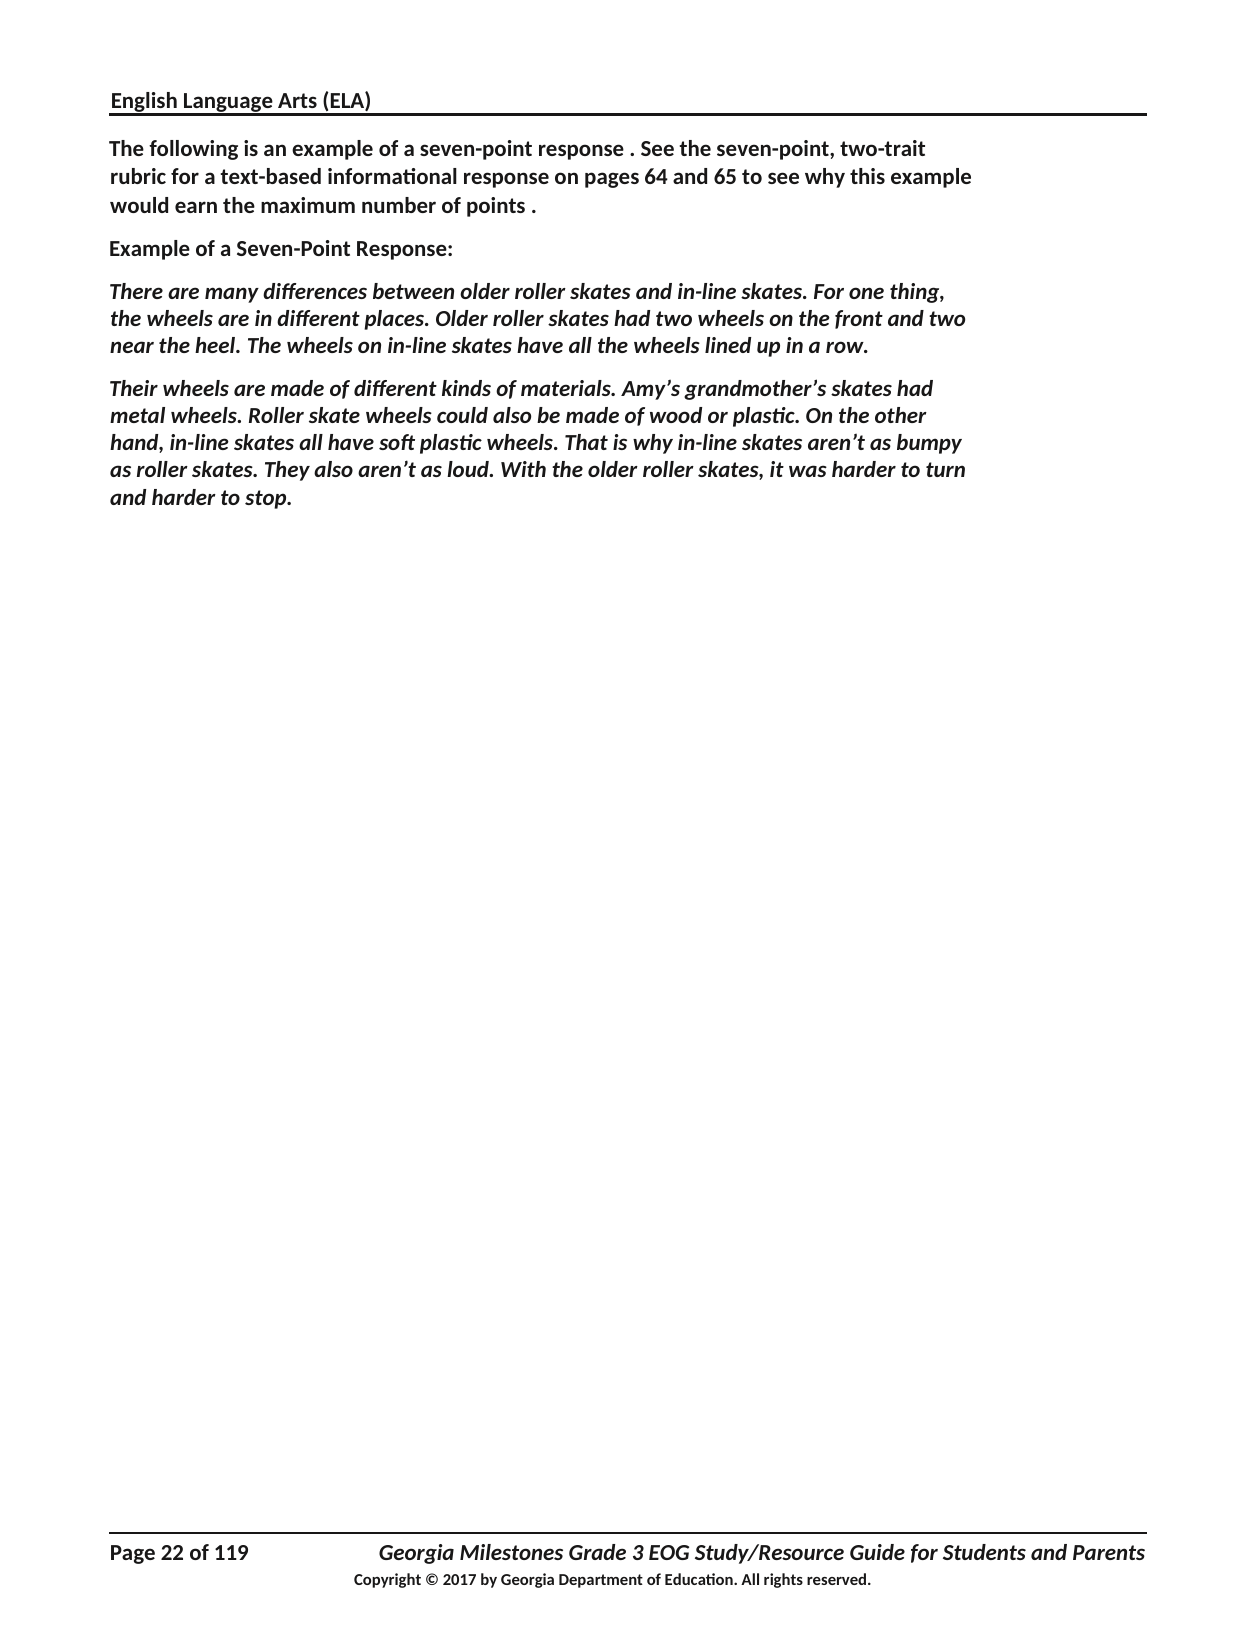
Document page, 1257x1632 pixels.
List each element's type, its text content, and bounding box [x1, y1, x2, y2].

text The following is an example of a seven-point response . See the seven-point, two-trait rubric for a text-based informational response on pages 64 and 65 to see why this example would earn the maximum number of points . [109, 134, 982, 219]
text Example of a Seven-Point Response: [109, 234, 1148, 262]
text There are many differences between older roller skates and in-line skates. For one thing, the wheels are in different places. Older roller skates had two wheels on the front and two near the heel. The wheels on in-line skates have all the wheels lined up in a row. [109, 278, 984, 359]
text Their wheels are made of different kinds of materials. Amy’s grandmother’s skates had metal wheels. Roller skate wheels could also be made of wood or plastic. On the other hand, in-line skates all have soft plastic wheels. That is why in-line skates aren’t as bumpy as roller skates. They also aren’t as loud. With the older roller skates, it was harder to turn and harder to stop. [109, 375, 973, 511]
